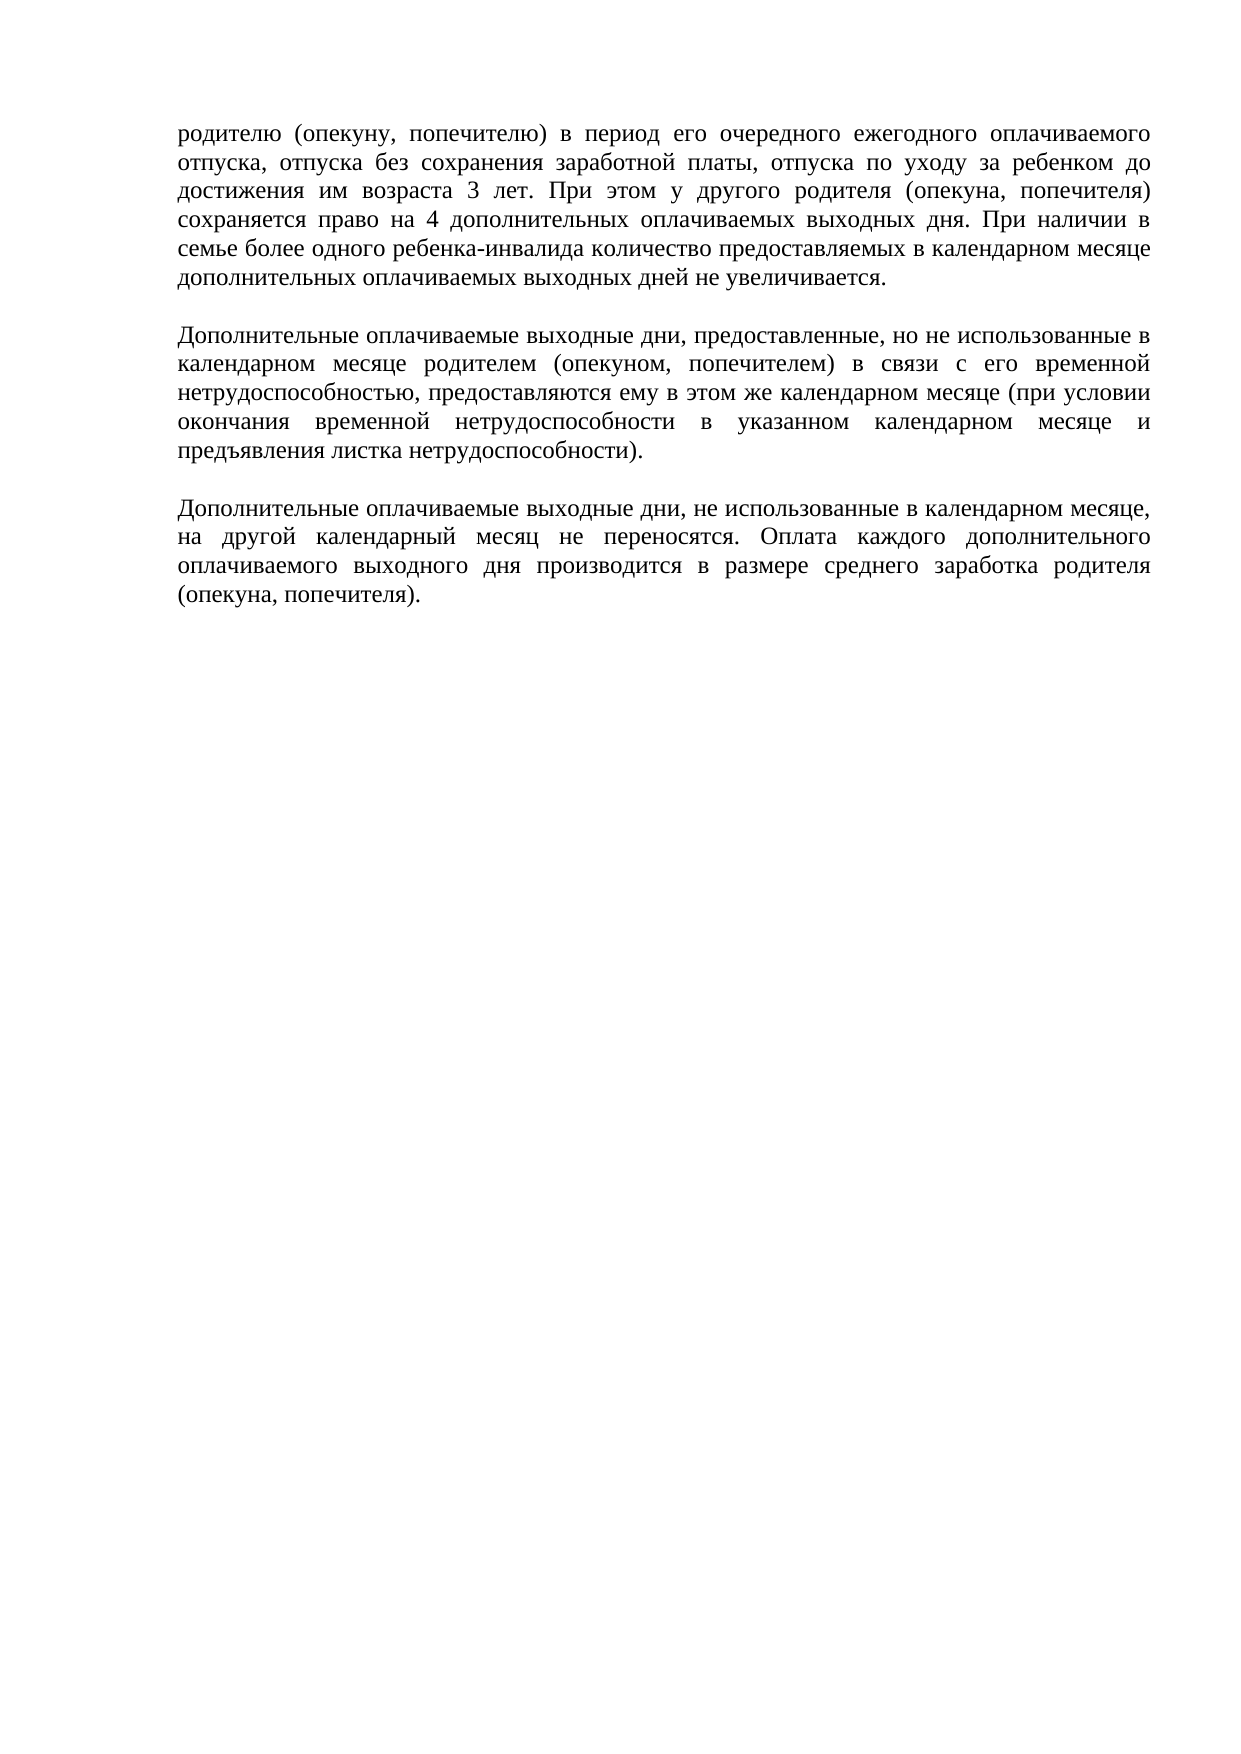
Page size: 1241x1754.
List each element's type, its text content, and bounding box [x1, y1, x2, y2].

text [177, 118, 1152, 291]
text Дополнительные оплачиваемые выходные дни, предоставленные, но не использованные в календарном месяце родителем (опекуном, попечителем) в связи с его временной нетрудоспособностью, предоставляются ему в этом же календарном месяце (при условии окончания временной нетрудоспособности в указанном календарном месяце и предъявления листка нетрудоспособности). [177, 320, 1152, 463]
text Дополнительные оплачиваемые выходные дни, не использованные в календарном месяце, на другой календарный месяц не переносятся. Оплата каждого дополнительного оплачиваемого выходного дня производится в размере среднего заработка родителя (опекуна, попечителя). [177, 493, 1152, 608]
